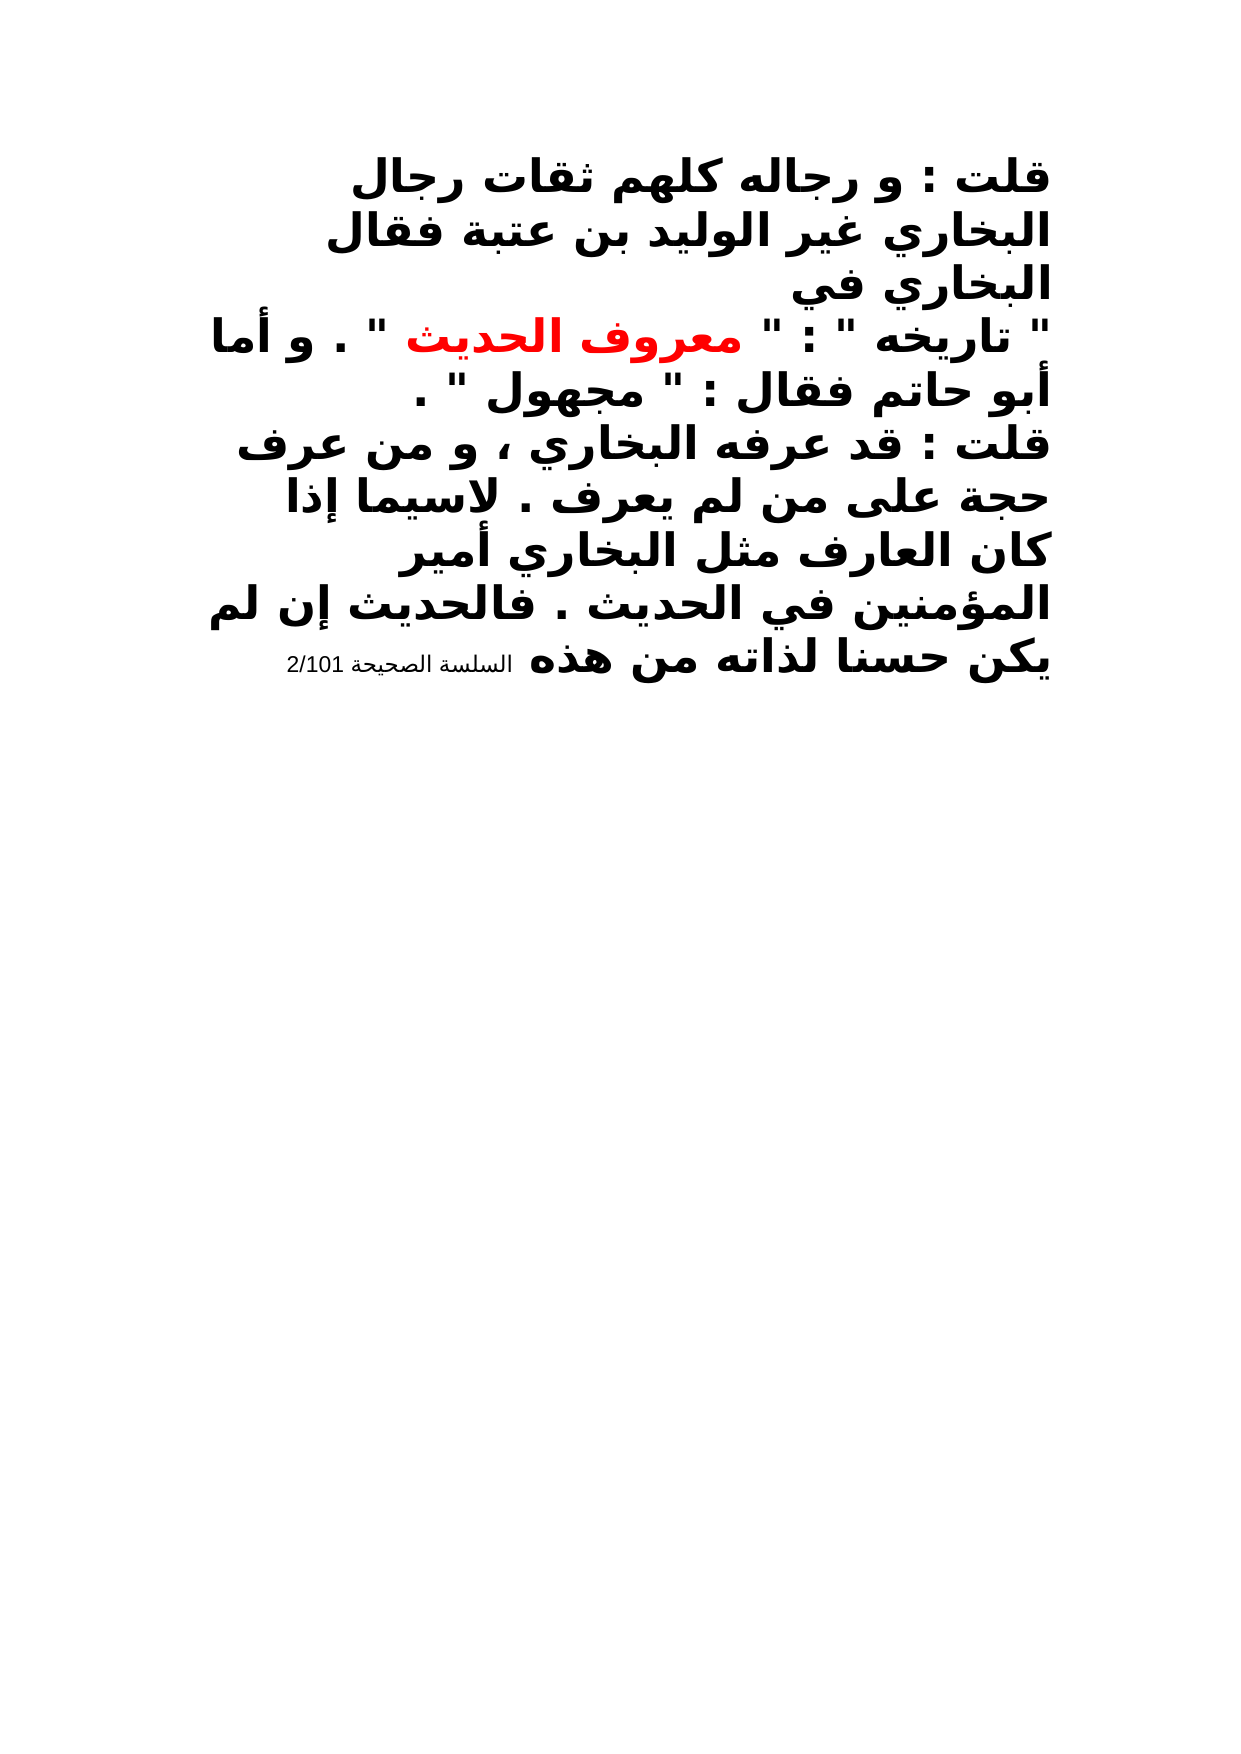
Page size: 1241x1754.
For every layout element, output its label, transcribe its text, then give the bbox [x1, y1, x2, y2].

text قلت : قد عرفه البخاري ، و من عرف حجة على من لم يعرف . لاسيما إذا كان العارف مثل البخاري أمير المؤمنين في الحديث . فالحديث إن لم يكن حسنا لذاته من هذه السلسة الصحيحة 2/101 [187, 417, 1053, 683]
text " تاريخه " : " معروف الحديث " . و أما أبو حاتم فقال : " مجهول " . [187, 310, 1053, 417]
text قلت : و رجاله كلهم ثقات رجال البخاري غير الوليد بن عتبة فقال البخاري في [187, 150, 1053, 310]
